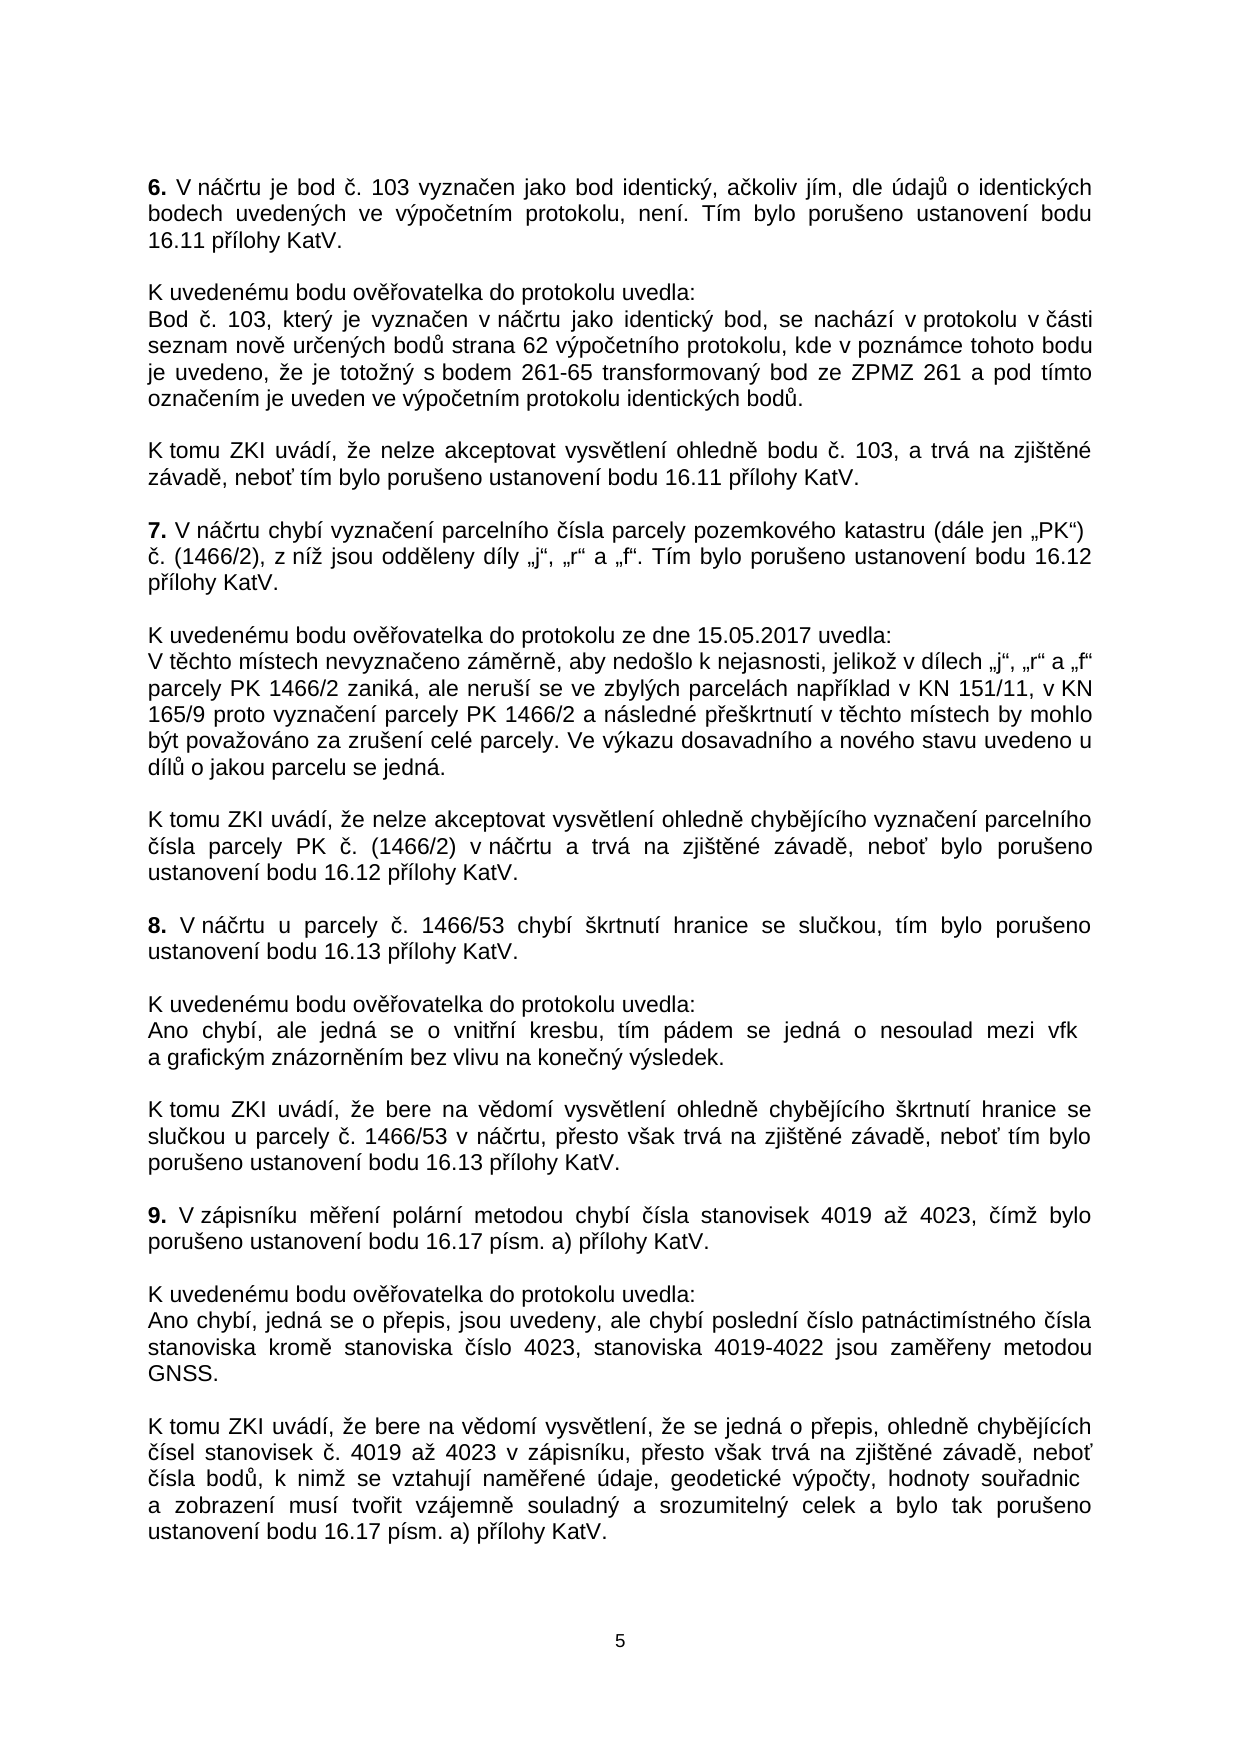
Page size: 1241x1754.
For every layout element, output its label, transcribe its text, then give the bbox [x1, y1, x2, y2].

text K uvedenému bodu ověřovatelka do protokolu uvedla: [148, 1281, 1093, 1307]
text 7. V náčrtu chybí vyznačení parcelního čísla parcely pozemkového katastru (dále jen „PK“) č. (1466/2), z níž jsou odděleny díly „j“, „r“ a „f“. Tím bylo porušeno ustanovení bodu 16.12 přílohy KatV. [148, 517, 1093, 596]
text Bod č. 103, který je vyznačen v náčrtu jako identický bod, se nachází v protokolu v části seznam nově určených bodů strana 62 výpočetního protokolu, kde v poznámce tohoto bodu je uvedeno, že je totožný s bodem 261-65 transformovaný bod ze ZPMZ 261 a pod tímto označením je uveden ve výpočetním protokolu identických bodů. [148, 306, 1093, 411]
text K tomu ZKI uvádí, že nelze akceptovat vysvětlení ohledně chybějícího vyznačení parcelního čísla parcely PK č. (1466/2) v náčrtu a trvá na zjištěné závadě, neboť bylo porušeno ustanovení bodu 16.12 přílohy KatV. [148, 806, 1093, 886]
text 9. V zápisníku měření polární metodou chybí čísla stanovisek 4019 až 4023, čímž bylo porušeno ustanovení bodu 16.17 písm. a) přílohy KatV. [148, 1202, 1093, 1254]
text 6. V náčrtu je bod č. 103 vyznačen jako bod identický, ačkoliv jím, dle údajů o identických bodech uvedených ve výpočetním protokolu, není. Tím bylo porušeno ustanovení bodu 16.11 přílohy KatV. [148, 174, 1093, 253]
text Ano chybí, ale jedná se o vnitřní kresbu, tím pádem se jedná o nesoulad mezi vfk a grafickým znázorněním bez vlivu na konečný výsledek. [148, 1017, 1093, 1070]
text K tomu ZKI uvádí, že bere na vědomí vysvětlení ohledně chybějícího škrtnutí hranice se slučkou u parcely č. 1466/53 v náčrtu, přesto však trvá na zjištěné závadě, neboť tím bylo porušeno ustanovení bodu 16.13 přílohy KatV. [148, 1096, 1093, 1175]
text Ano chybí, jedná se o přepis, jsou uvedeny, ale chybí poslední číslo patnáctimístného čísla stanoviska kromě stanoviska číslo 4023, stanoviska 4019-4022 jsou zaměřeny metodou GNSS. [148, 1307, 1093, 1386]
text 8. V náčrtu u parcely č. 1466/53 chybí škrtnutí hranice se slučkou, tím bylo porušeno ustanovení bodu 16.13 přílohy KatV. [148, 912, 1093, 964]
text K tomu ZKI uvádí, že nelze akceptovat vysvětlení ohledně bodu č. 103, a trvá na zjištěné závadě, neboť tím bylo porušeno ustanovení bodu 16.11 přílohy KatV. [148, 437, 1093, 490]
text K uvedenému bodu ověřovatelka do protokolu ze dne 15.05.2017 uvedla: [148, 622, 1093, 648]
text K uvedenému bodu ověřovatelka do protokolu uvedla: [148, 279, 1093, 306]
text V těchto místech nevyznačeno záměrně, aby nedošlo k nejasnosti, jelikož v dílech „j“, „r“ a „f“ parcely PK 1466/2 zaniká, ale neruší se ve zbylých parcelách například v KN 151/11, v KN 165/9 proto vyznačení parcely PK 1466/2 a následné přeškrtnutí v těchto místech by mohlo být považováno za zrušení celé parcely. Ve výkazu dosavadního a nového stavu uvedeno u dílů o jakou parcelu se jedná. [148, 648, 1093, 780]
text K uvedenému bodu ověřovatelka do protokolu uvedla: [148, 991, 1093, 1017]
text K tomu ZKI uvádí, že bere na vědomí vysvětlení, že se jedná o přepis, ohledně chybějících čísel stanovisek č. 4019 až 4023 v zápisníku, přesto však trvá na zjištěné závadě, neboť čísla bodů, k nimž se vztahují naměřené údaje, geodetické výpočty, hodnoty souřadnic a zobrazení musí tvořit vzájemně souladný a srozumitelný celek a bylo tak porušeno ustanovení bodu 16.17 písm. a) přílohy KatV. [148, 1413, 1093, 1544]
